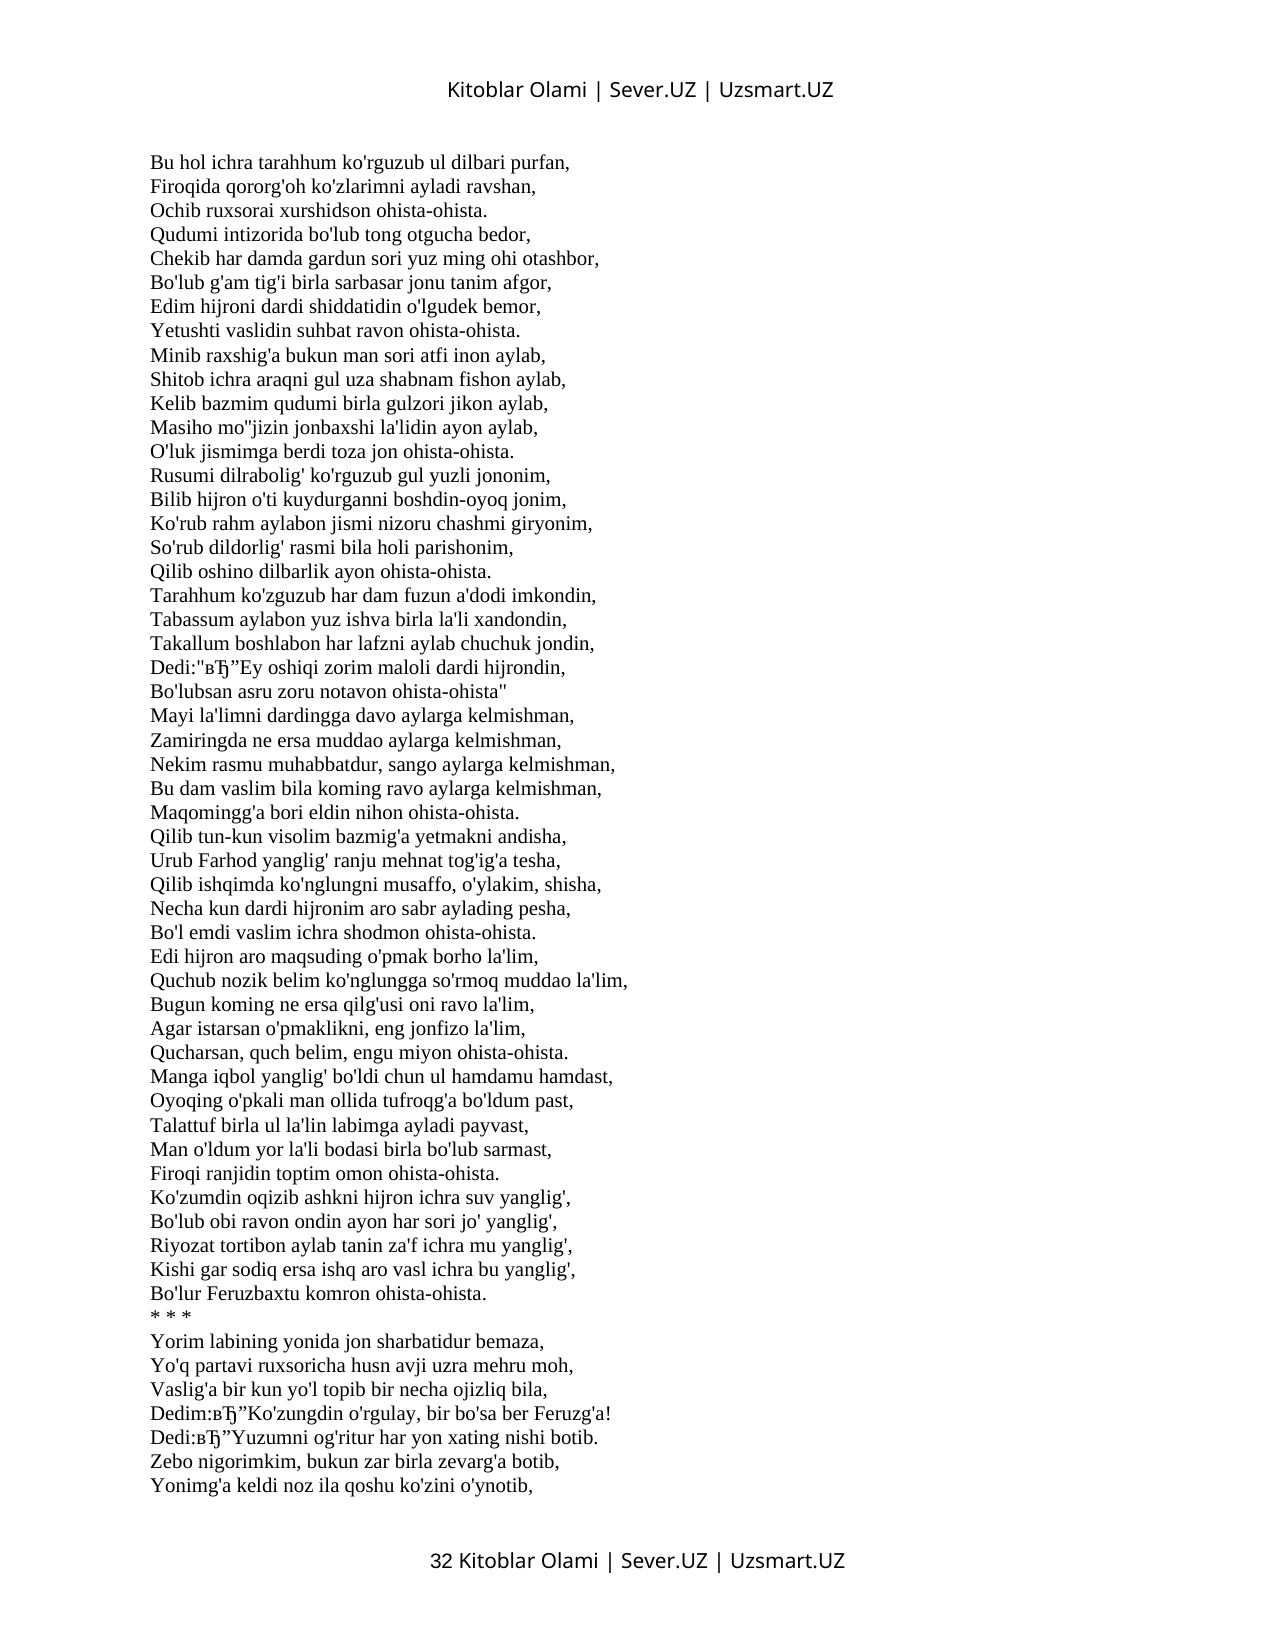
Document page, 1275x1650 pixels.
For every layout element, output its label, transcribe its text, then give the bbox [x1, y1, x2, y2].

text Rusumi dilrabolig' ko'rguzub gul yuzli jononim, [150, 463, 1125, 487]
text Nekim rasmu muhabbatdur, sango aylarga kelmishman, [150, 752, 1125, 776]
text Maqomingg'a bori eldin nihon ohista-ohista. [150, 800, 1125, 824]
text Qudumi intizorida bo'lub tong otgucha bedor, [150, 222, 1125, 246]
text Takallum boshlabon har lafzni aylab chuchuk jondin, [150, 631, 1125, 655]
text Shitob ichra araqni gul uza shabnam fishon aylab, [150, 367, 1125, 391]
text Qilib oshino dilbarlik ayon ohista-ohista. [150, 559, 1125, 583]
text Mayi la'limni dardingga davo aylarga kelmishman, [150, 703, 1125, 727]
text Ochib ruxsorai xurshidson ohista-ohista. [150, 198, 1125, 222]
text Bo'lub obi ravon ondin ayon har sori jo' yanglig', [150, 1209, 1125, 1233]
text Zebo nigorimkim, bukun zar birla zevarg'a botib, [150, 1449, 1125, 1473]
text Agar istarsan o'pmaklikni, eng jonfizo la'lim, [150, 1016, 1125, 1040]
text Bugun koming ne ersa qilg'usi oni ravo la'lim, [150, 992, 1125, 1016]
text Tarahhum ko'zguzub har dam fuzun a'dodi imkondin, [150, 583, 1125, 607]
text Chekib har damda gardun sori yuz ming ohi otashbor, [150, 246, 1125, 270]
text Dedi:вЂ”Yuzumni og'ritur har yon xating nishi botib. [150, 1425, 1125, 1449]
text Yetushti vaslidin suhbat ravon ohista-ohista. [150, 318, 1125, 342]
text Qucharsan, quch belim, engu miyon ohista-ohista. [150, 1040, 1125, 1064]
text Bo'lubsan asru zoru notavon ohista-ohista" [150, 679, 1125, 703]
text Ko'zumdin oqizib ashkni hijron ichra suv yanglig', [150, 1185, 1125, 1209]
text Bo'lur Feruzbaxtu komron ohista-ohista. [150, 1281, 1125, 1305]
text Qilib tun-kun visolim bazmig'a yetmakni andisha, [150, 824, 1125, 848]
text * * * [150, 1305, 1125, 1329]
text Yonimg'a keldi noz ila qoshu ko'zini o'ynotib, [150, 1473, 1125, 1497]
text Kishi gar sodiq ersa ishq aro vasl ichra bu yanglig', [150, 1257, 1125, 1281]
text Oyoqing o'pkali man ollida tufroqg'a bo'ldum past, [150, 1088, 1125, 1112]
text Minib raxshig'a bukun man sori atfi inon aylab, [150, 342, 1125, 367]
text Bo'lub g'am tig'i birla sarbasar jonu tanim afgor, [150, 270, 1125, 294]
text Bu dam vaslim bila koming ravo aylarga kelmishman, [150, 776, 1125, 800]
text Vaslig'a bir kun yo'l topib bir necha ojizliq bila, [150, 1377, 1125, 1401]
text Quchub nozik belim ko'nglungga so'rmoq muddao la'lim, [150, 968, 1125, 992]
text Edim hijroni dardi shiddatidin o'lgudek bemor, [150, 294, 1125, 318]
text Necha kun dardi hijronim aro sabr aylading pesha, [150, 896, 1125, 920]
text Manga iqbol yanglig' bo'ldi chun ul hamdamu hamdast, [150, 1064, 1125, 1088]
text Man o'ldum yor la'li bodasi birla bo'lub sarmast, [150, 1137, 1125, 1161]
text Qilib ishqimda ko'nglungni musaffo, o'ylakim, shisha, [150, 872, 1125, 896]
text Tabassum aylabon yuz ishva birla la'li xandondin, [150, 607, 1125, 631]
text Zamiringda ne ersa muddao aylarga kelmishman, [150, 727, 1125, 752]
text Edi hijron aro maqsuding o'pmak borho la'lim, [150, 944, 1125, 968]
text Dedim:вЂ”Ko'zungdin o'rgulay, bir bo'sa ber Feruzg'a! [150, 1401, 1125, 1425]
text Firoqi ranjidin toptim omon ohista-ohista. [150, 1161, 1125, 1185]
text Kelib bazmim qudumi birla gulzori jikon aylab, [150, 391, 1125, 415]
text Yorim labining yonida jon sharbatidur bemaza, [150, 1329, 1125, 1353]
text Yo'q partavi ruxsoricha husn avji uzra mehru moh, [150, 1353, 1125, 1377]
text Talattuf birla ul la'lin labimga ayladi payvast, [150, 1112, 1125, 1137]
text So'rub dildorlig' rasmi bila holi parishonim, [150, 535, 1125, 559]
text Bu hol ichra tarahhum ko'rguzub ul dilbari purfan, [150, 150, 1125, 174]
text Firoqida qororg'oh ko'zlarimni ayladi ravshan, [150, 174, 1125, 198]
text O'luk jismimga berdi toza jon ohista-ohista. [150, 439, 1125, 463]
text Dedi:"вЂ”Ey oshiqi zorim maloli dardi hijrondin, [150, 655, 1125, 679]
text Urub Farhod yanglig' ranju mehnat tog'ig'a tesha, [150, 848, 1125, 872]
text Bilib hijron o'ti kuydurganni boshdin-oyoq jonim, [150, 487, 1125, 511]
text Bo'l emdi vaslim ichra shodmon ohista-ohista. [150, 920, 1125, 944]
text Masiho mo''jizin jonbaxshi la'lidin ayon aylab, [150, 415, 1125, 439]
text Riyozat tortibon aylab tanin za'f ichra mu yanglig', [150, 1233, 1125, 1257]
text Ko'rub rahm aylabon jismi nizoru chashmi giryonim, [150, 511, 1125, 535]
